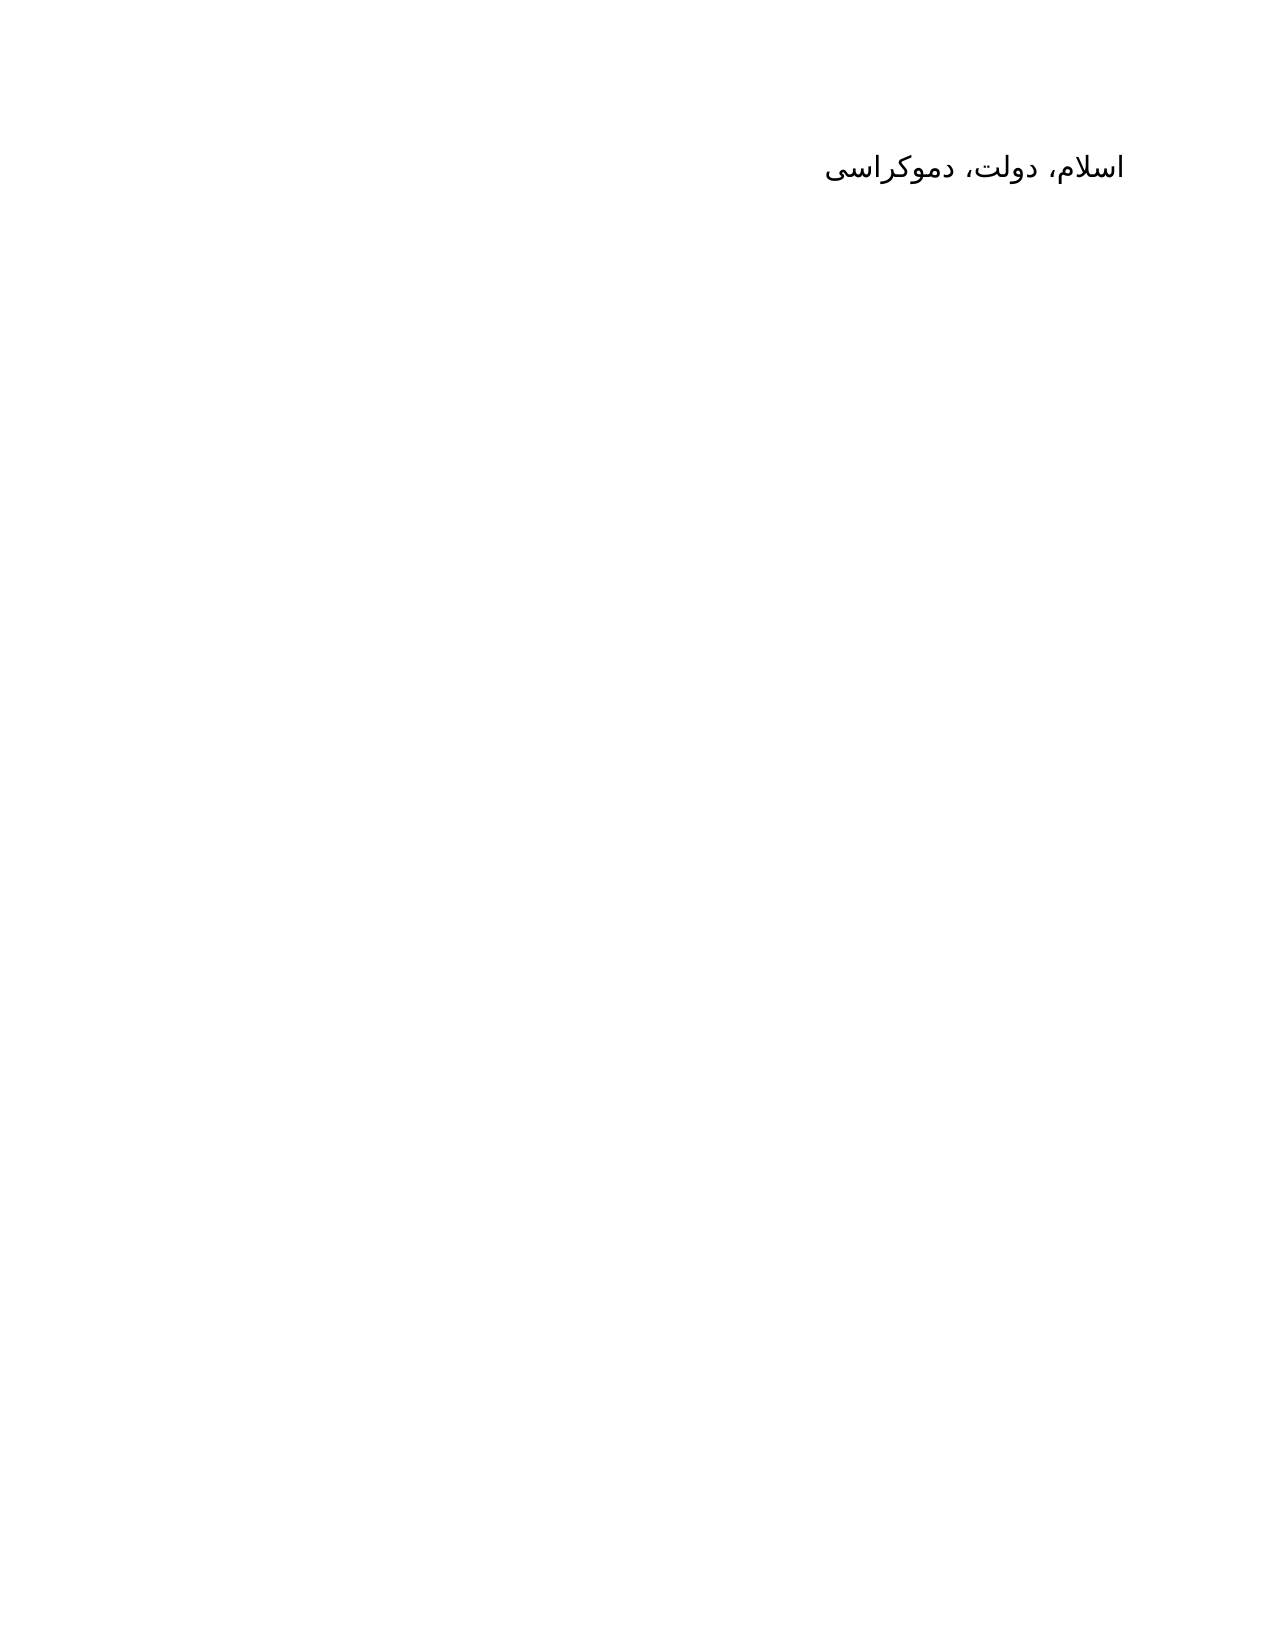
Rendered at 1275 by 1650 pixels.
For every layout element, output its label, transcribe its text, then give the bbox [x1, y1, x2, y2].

text اسلام، دولت، دموکراسی [150, 150, 1125, 184]
